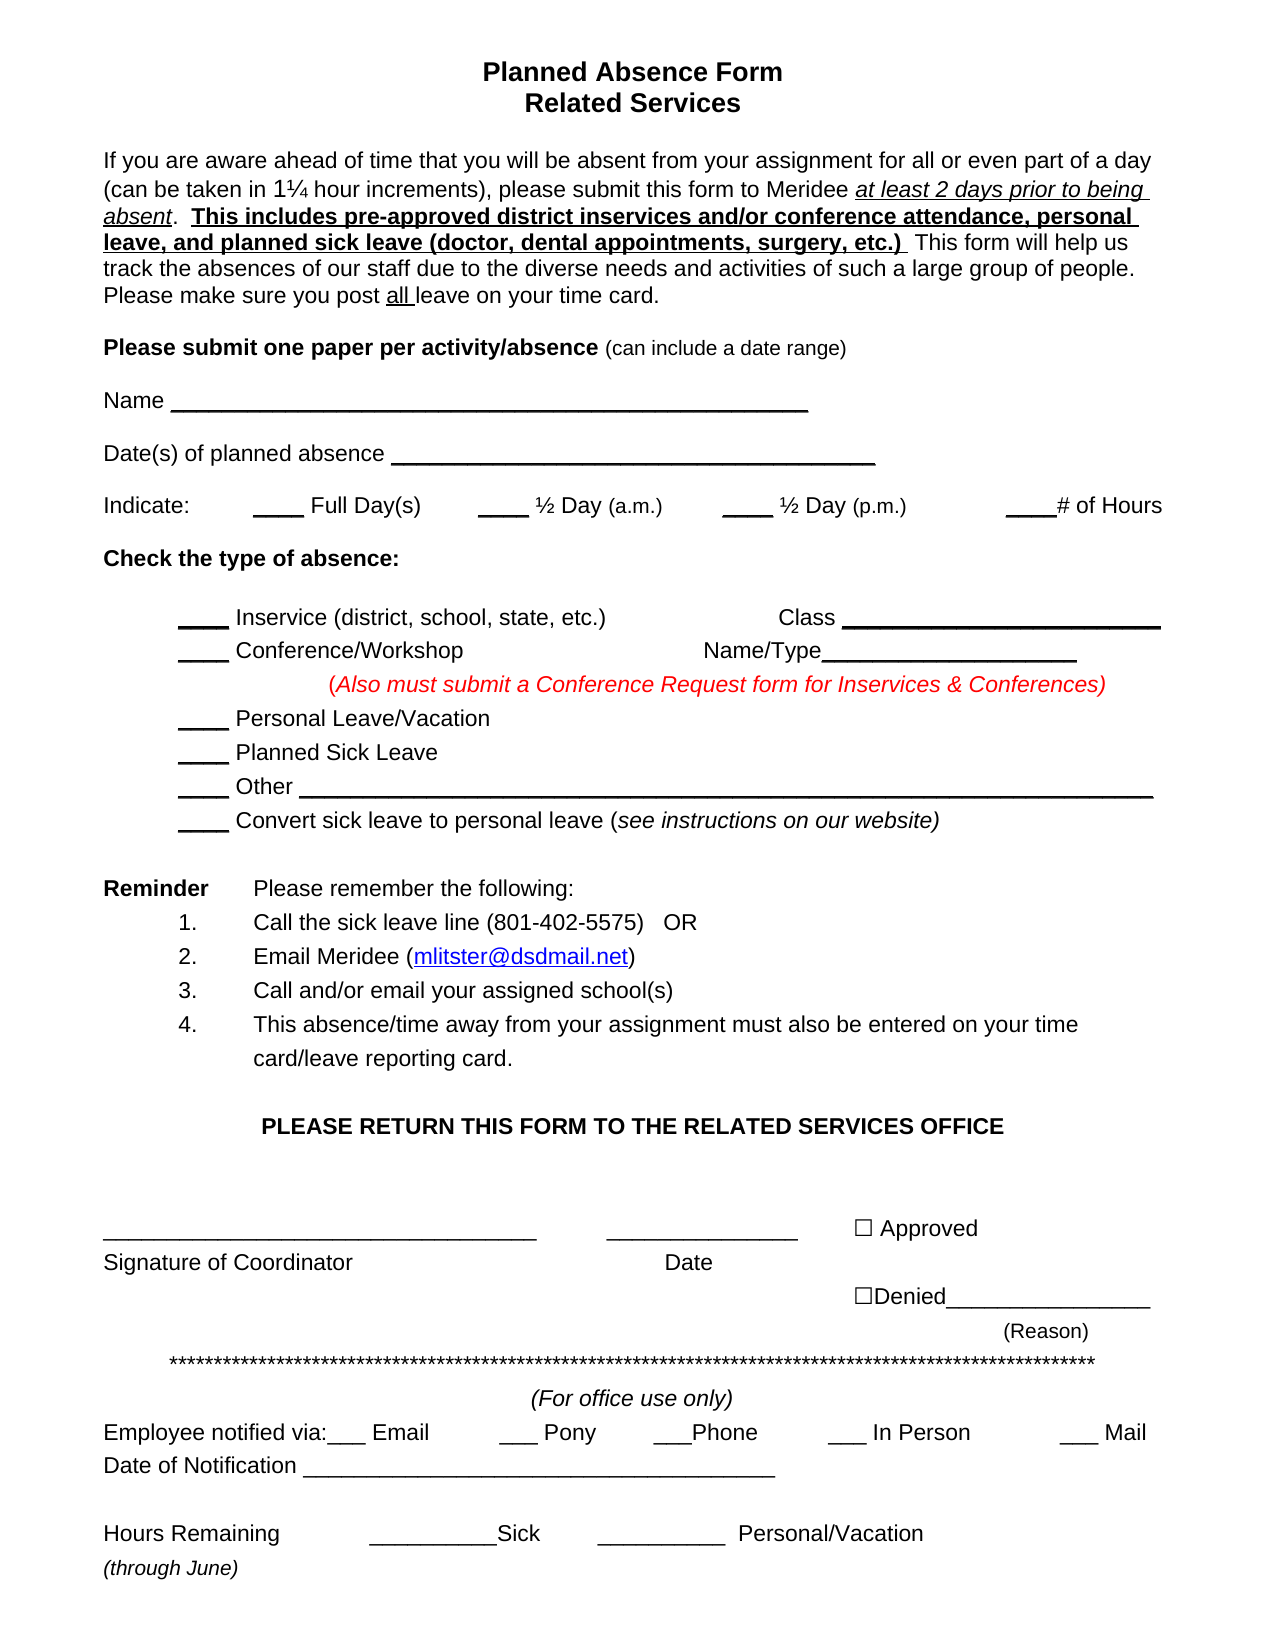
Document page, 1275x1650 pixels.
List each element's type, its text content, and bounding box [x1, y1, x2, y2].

text Name [103, 387, 1162, 413]
text Planned Absence Form [103, 56, 1162, 87]
text Please submit one paper per activity/absence (can include a date range) [103, 334, 1162, 361]
text Date(s) of planned absence [103, 440, 1162, 466]
text (through June) [103, 1549, 1162, 1583]
text (For office use only) [103, 1379, 1162, 1413]
text 3. Call and/or email your assigned school(s) [178, 971, 1162, 1005]
text Inservice (district, school, state, etc.) Class [178, 598, 1162, 632]
text Planned Sick Leave [103, 734, 1162, 768]
text Reminder Please remember the following: [103, 869, 1162, 903]
text Date of Notification [103, 1447, 1162, 1481]
text Conference/Workshop Name/Type [178, 632, 1162, 666]
text Other [103, 768, 1162, 802]
text 1. Call the sick leave line (801-402-5575) OR [178, 903, 1162, 937]
text ******************************************************************************************************** [103, 1345, 1162, 1379]
text (Also must submit a Conference Request form for Inservices & Conferences) [103, 666, 1162, 700]
text Approved [103, 1209, 1162, 1243]
text Employee notified via: Email Pony Phone In Person Mail [103, 1413, 1162, 1447]
text Check the type of absence: [103, 545, 1162, 572]
text Hours Remaining Sick Personal/Vacation [103, 1515, 1162, 1549]
text Signature of Coordinator Date Denied [103, 1243, 1162, 1311]
text Indicate: Full Day(s) ½ Day (a.m.) ½ Day (p.m.) # of Hours [103, 492, 1162, 519]
text 4. This absence/time away from your assignment must also be entered on your time card/leave reporting card. [178, 1005, 1162, 1073]
text Convert sick leave to personal leave (see instructions on our website) [103, 802, 1162, 836]
text Personal Leave/Vacation [103, 700, 1162, 734]
text (Reason) [103, 1311, 1162, 1345]
text 2. Email Meridee (mlitster@dsdmail.net) [178, 937, 1162, 971]
text If you are aware ahead of time that you will be absent from your assignment for all or even part of a day (can be taken in ¼ hour increments), please submit this form to Meridee at least 2 days prior to being absent. This includes pre-approved district inservices and/or conference attendance, personal leave, and planned sick leave (doctor, dental appointments, surgery, etc.) This form will help us track the absences of our staff due to the diverse needs and activities of such a large group of people. Please make sure you post all leave on your time card. [103, 147, 1162, 308]
text PLEASE RETURN THIS FORM TO THE RELATED SERVICES OFFICE [103, 1107, 1162, 1141]
text Related Services [103, 87, 1162, 119]
